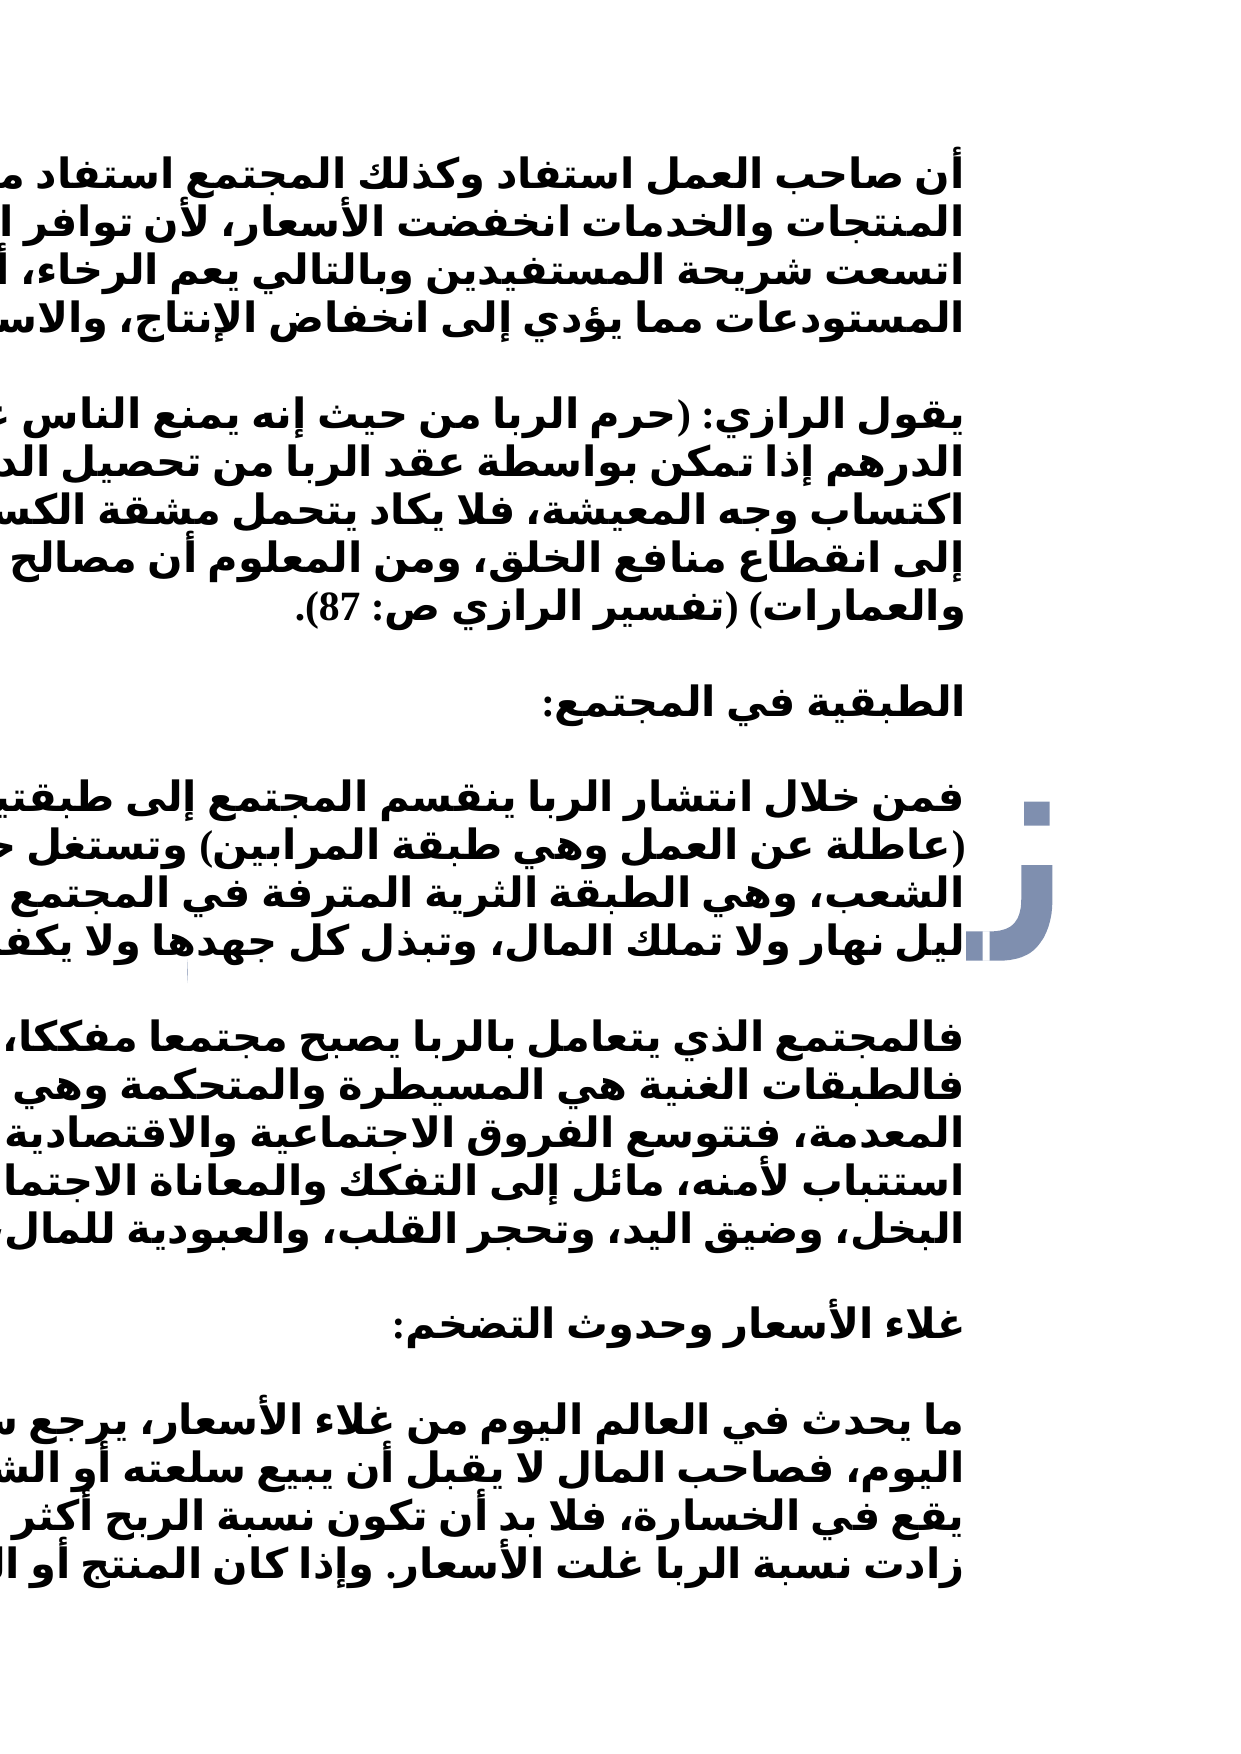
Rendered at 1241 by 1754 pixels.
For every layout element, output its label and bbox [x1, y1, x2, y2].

table_header [188, 150, 966, 1587]
